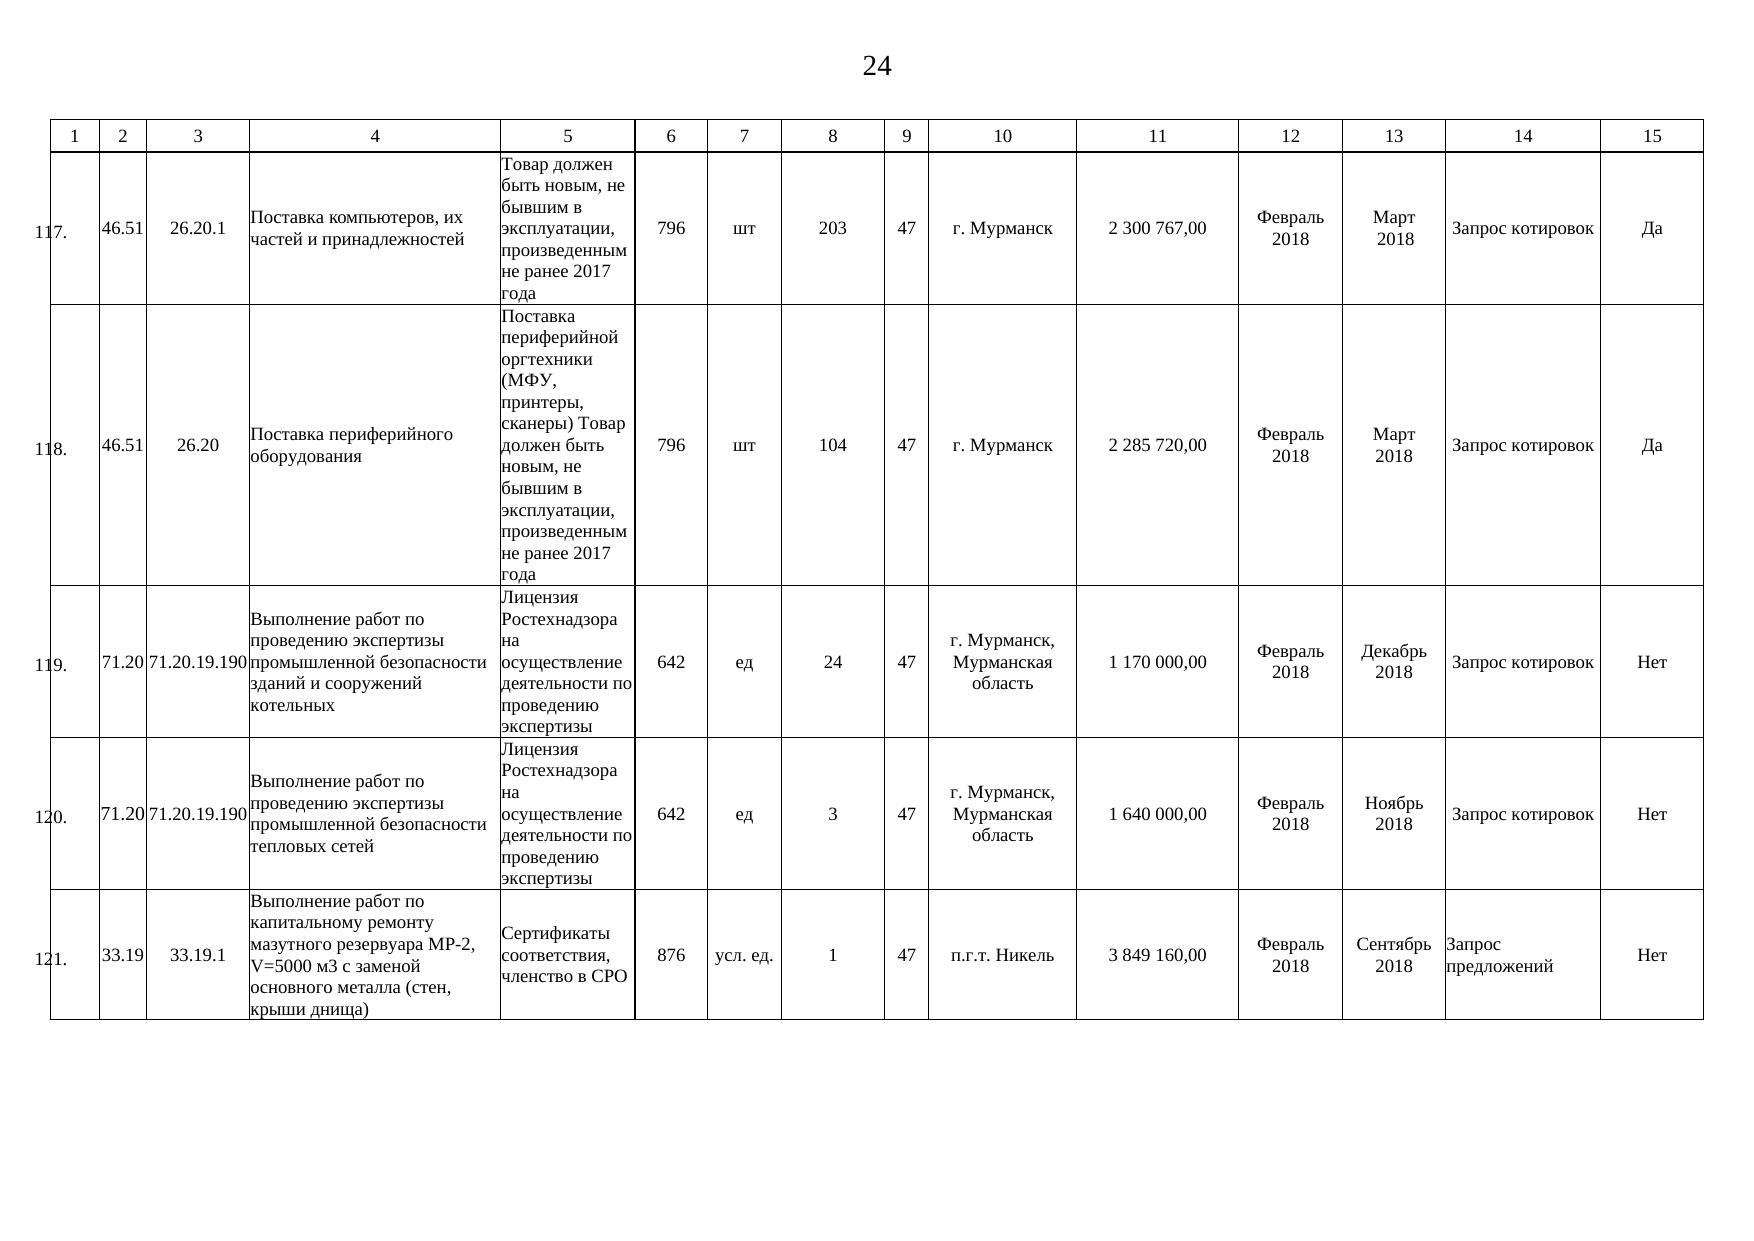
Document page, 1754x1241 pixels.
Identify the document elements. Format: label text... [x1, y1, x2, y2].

table_cell 642 [636, 738, 707, 889]
table_header 5 [501, 120, 634, 151]
table_cell 47 [885, 890, 928, 1019]
table_cell Выполнение работ по капитальному ремонту мазутного резервуара МР-2, V=5000 м3 с заменой основного металла (стен, крыши днища) [250, 890, 500, 1019]
table_header 7 [708, 120, 781, 151]
table_cell 1 170 000,00 [1077, 586, 1238, 737]
table_cell 876 [636, 890, 707, 1019]
table_cell 796 [636, 305, 707, 585]
table_cell [51, 890, 99, 1019]
table_cell 47 [885, 738, 928, 889]
table_cell 2 300 767,00 [1077, 153, 1238, 303]
table_cell Поставка компьютеров, их частей и принадлежностей [250, 153, 500, 303]
table_cell Февраль 2018 [1239, 586, 1342, 737]
table_cell Февраль 2018 [1239, 305, 1342, 585]
table_cell Поставка периферийного оборудования [250, 305, 500, 585]
table_header 9 [885, 120, 928, 151]
table_cell Март 2018 [1343, 305, 1445, 585]
table_cell [51, 305, 99, 585]
table_cell г. Мурманск, Мурманская область [929, 738, 1076, 889]
table_cell [51, 586, 99, 737]
table_cell 203 [782, 153, 884, 303]
table_cell Да [1601, 153, 1703, 303]
table_cell Декабрь 2018 [1343, 586, 1445, 737]
table_cell 71.20 [100, 738, 146, 889]
table_cell Нет [1601, 738, 1703, 889]
table_cell Запрос котировок [1446, 586, 1600, 737]
table_cell Запрос котировок [1446, 153, 1600, 303]
table_cell 71.20.19.190 [147, 738, 249, 889]
table_header 14 [1446, 120, 1600, 151]
table_cell 26.20 [147, 305, 249, 585]
table_cell Ноябрь 2018 [1343, 738, 1445, 889]
table_cell шт [708, 153, 781, 303]
table_cell Нет [1601, 586, 1703, 737]
table_cell Товар должен быть новым, не бывшим в эксплуатации, произведенным не ранее 2017 года [501, 153, 634, 303]
table_cell Февраль 2018 [1239, 738, 1342, 889]
table_cell 3 849 160,00 [1077, 890, 1238, 1019]
table_header 4 [250, 120, 500, 151]
table_cell Лицензия Ростехнадзора на осуществление деятельности по проведению экспертизы [501, 586, 634, 737]
table_cell 3 [782, 738, 884, 889]
table_cell 796 [636, 153, 707, 303]
table_header 3 [147, 120, 249, 151]
table_cell 1 [782, 890, 884, 1019]
table_cell г. Мурманск [929, 153, 1076, 303]
table_cell 47 [885, 305, 928, 585]
table_cell 33.19 [100, 890, 146, 1019]
table_cell г. Мурманск, Мурманская область [929, 586, 1076, 737]
table_cell [51, 153, 99, 303]
table_cell Запрос котировок [1446, 738, 1600, 889]
table_cell Лицензия Ростехнадзора на осуществление деятельности по проведению экспертизы [501, 738, 634, 889]
table_header 13 [1343, 120, 1445, 151]
table_cell ед [708, 586, 781, 737]
table_cell Выполнение работ по проведению экспертизы промышленной безопасности тепловых сетей [250, 738, 500, 889]
table_cell шт [708, 305, 781, 585]
table_cell Март 2018 [1343, 153, 1445, 303]
table_cell [51, 738, 99, 889]
table_cell 47 [885, 586, 928, 737]
table_cell Запрос котировок [1446, 305, 1600, 585]
table_cell 46.51 [100, 153, 146, 303]
table_cell 71.20.19.190 [147, 586, 249, 737]
table_header 1 [51, 120, 99, 151]
table_cell Поставка периферийной оргтехники (МФУ, принтеры, сканеры) Товар должен быть новым, не бывшим в эксплуатации, произведенным не ранее 2017 года [501, 305, 634, 585]
table_cell г. Мурманск [929, 305, 1076, 585]
table_cell усл. ед. [708, 890, 781, 1019]
table_header 10 [929, 120, 1076, 151]
table_cell 104 [782, 305, 884, 585]
table_cell Запрос предложений [1446, 890, 1600, 1019]
table_cell 33.19.1 [147, 890, 249, 1019]
table_cell 24 [782, 586, 884, 737]
table_cell 2 285 720,00 [1077, 305, 1238, 585]
table_cell 71.20 [100, 586, 146, 737]
table_cell Сертификаты соответствия, членство в СРО [501, 890, 634, 1019]
table_header 11 [1077, 120, 1238, 151]
table_cell 46.51 [100, 305, 146, 585]
table_cell Сентябрь 2018 [1343, 890, 1445, 1019]
table_cell 642 [636, 586, 707, 737]
table_cell Февраль 2018 [1239, 153, 1342, 303]
table_header 12 [1239, 120, 1342, 151]
table_cell Нет [1601, 890, 1703, 1019]
table_cell Февраль 2018 [1239, 890, 1342, 1019]
table_cell 26.20.1 [147, 153, 249, 303]
table_cell 1 640 000,00 [1077, 738, 1238, 889]
table_header 15 [1601, 120, 1703, 151]
table_cell 47 [885, 153, 928, 303]
table_cell п.г.т. Никель [929, 890, 1076, 1019]
table_cell ед [708, 738, 781, 889]
table_header 8 [782, 120, 884, 151]
table_cell Да [1601, 305, 1703, 585]
table_cell Выполнение работ по проведению экспертизы промышленной безопасности зданий и сооружений котельных [250, 586, 500, 737]
table_header 2 [100, 120, 146, 151]
table_header 6 [636, 120, 707, 151]
